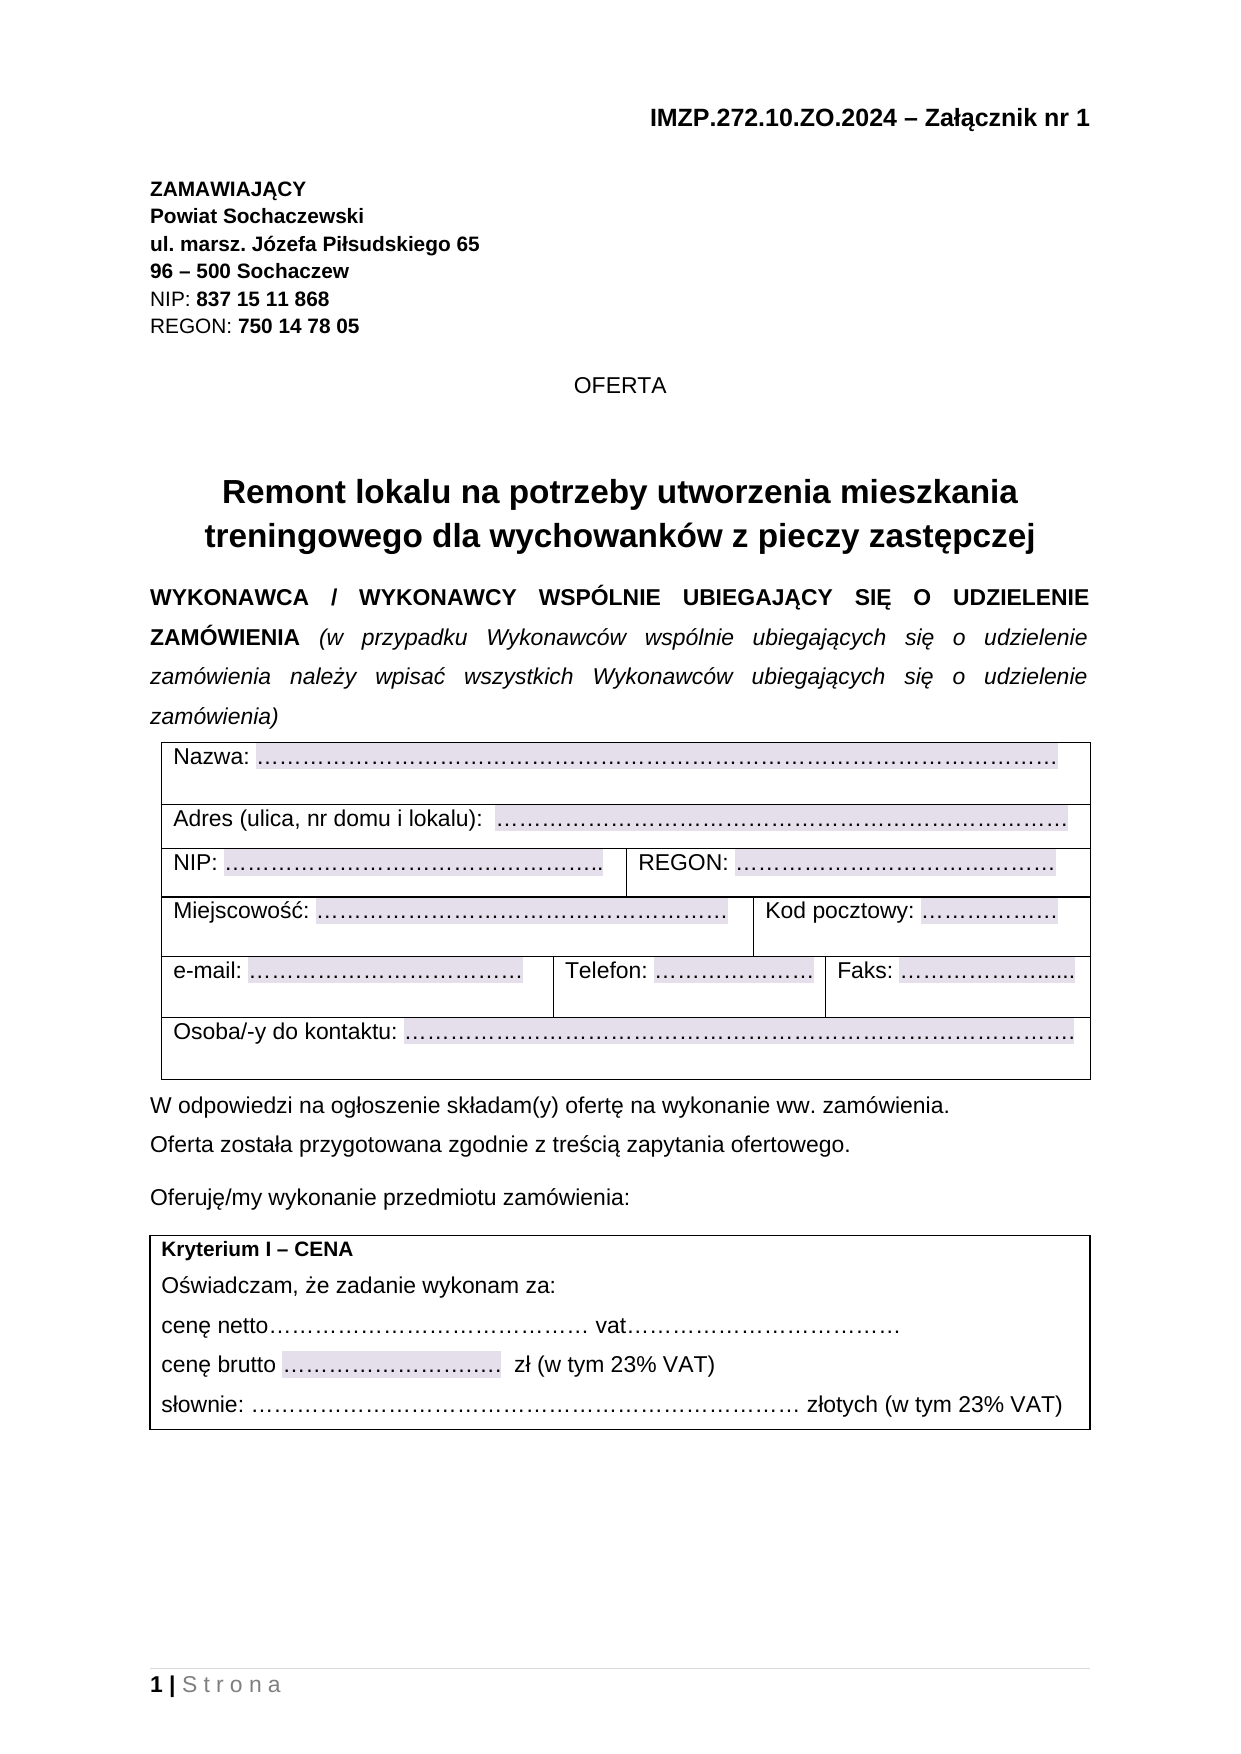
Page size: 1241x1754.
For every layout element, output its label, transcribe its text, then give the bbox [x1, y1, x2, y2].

text ZAMAWIAJĄCY [150, 177, 1090, 201]
subtitle OFERTA [150, 372, 1090, 398]
table_cell Telefon: ………………… [554, 957, 825, 1017]
table_header Kryterium I – CENA Oświadczam, że zadanie wykonam za: cenę netto…………………………………… vat……………………………… cenę brutto …………………….…. zł (w tym 23% VAT) słownie: ……………………………………………………………… złotych (w tym 23% VAT) [151, 1236, 1089, 1429]
text WYKONAWCA / WYKONAWCY WSPÓLNIE UBIEGAJĄCY SIĘ O UDZIELENIE ZAMÓWIENIA (w przypadku Wykonawców wspólnie ubiegających się o udzielenie zamówienia należy wpisać wszystkich Wykonawców ubiegających się o udzielenie zamówienia) [150, 584, 1090, 729]
text Oferta została przygotowana zgodnie z treścią zapytania ofertowego. [150, 1131, 1090, 1158]
text W odpowiedzi na ogłoszenie składam(y) ofertę na wykonanie ww. zamówienia. [150, 1092, 1090, 1118]
table_cell Miejscowość: ……………………………………………… [162, 898, 753, 956]
text NIP: 837 15 11 868 [150, 287, 1090, 311]
table_cell NIP: ………………………………………….. [162, 849, 626, 896]
text Oferuję/my wykonanie przedmiotu zamówienia: [150, 1183, 1090, 1210]
text Powiat Sochaczewski [150, 204, 1090, 228]
text REGON: 750 14 78 05 [150, 314, 1090, 338]
text 96 – 500 Sochaczew [150, 259, 1090, 283]
table_cell Faks: ………………...... [826, 957, 1090, 1017]
table_cell e-mail: ……………………………… [162, 957, 553, 1017]
table_cell Osoba/-y do kontaktu: ……………………………………………………………………………. [162, 1018, 1090, 1078]
table_cell REGON: …………………………………… [627, 849, 1090, 896]
text Remont lokalu na potrzeby utworzenia mieszkania treningowego dla wychowanków z pieczy zastępczej [150, 472, 1090, 554]
table_header Nazwa: …………………………………………………………………………………………… [162, 743, 1090, 803]
text ul. marsz. Józefa Piłsudskiego 65 [150, 232, 1090, 256]
table_cell Adres (ulica, nr domu i lokalu): ………………………………………………………………… [162, 805, 1090, 848]
text IMZP.272.10.ZO.2024 – Załącznik nr 1 [150, 103, 1090, 132]
table_cell Kod pocztowy: ……………… [754, 898, 1090, 956]
